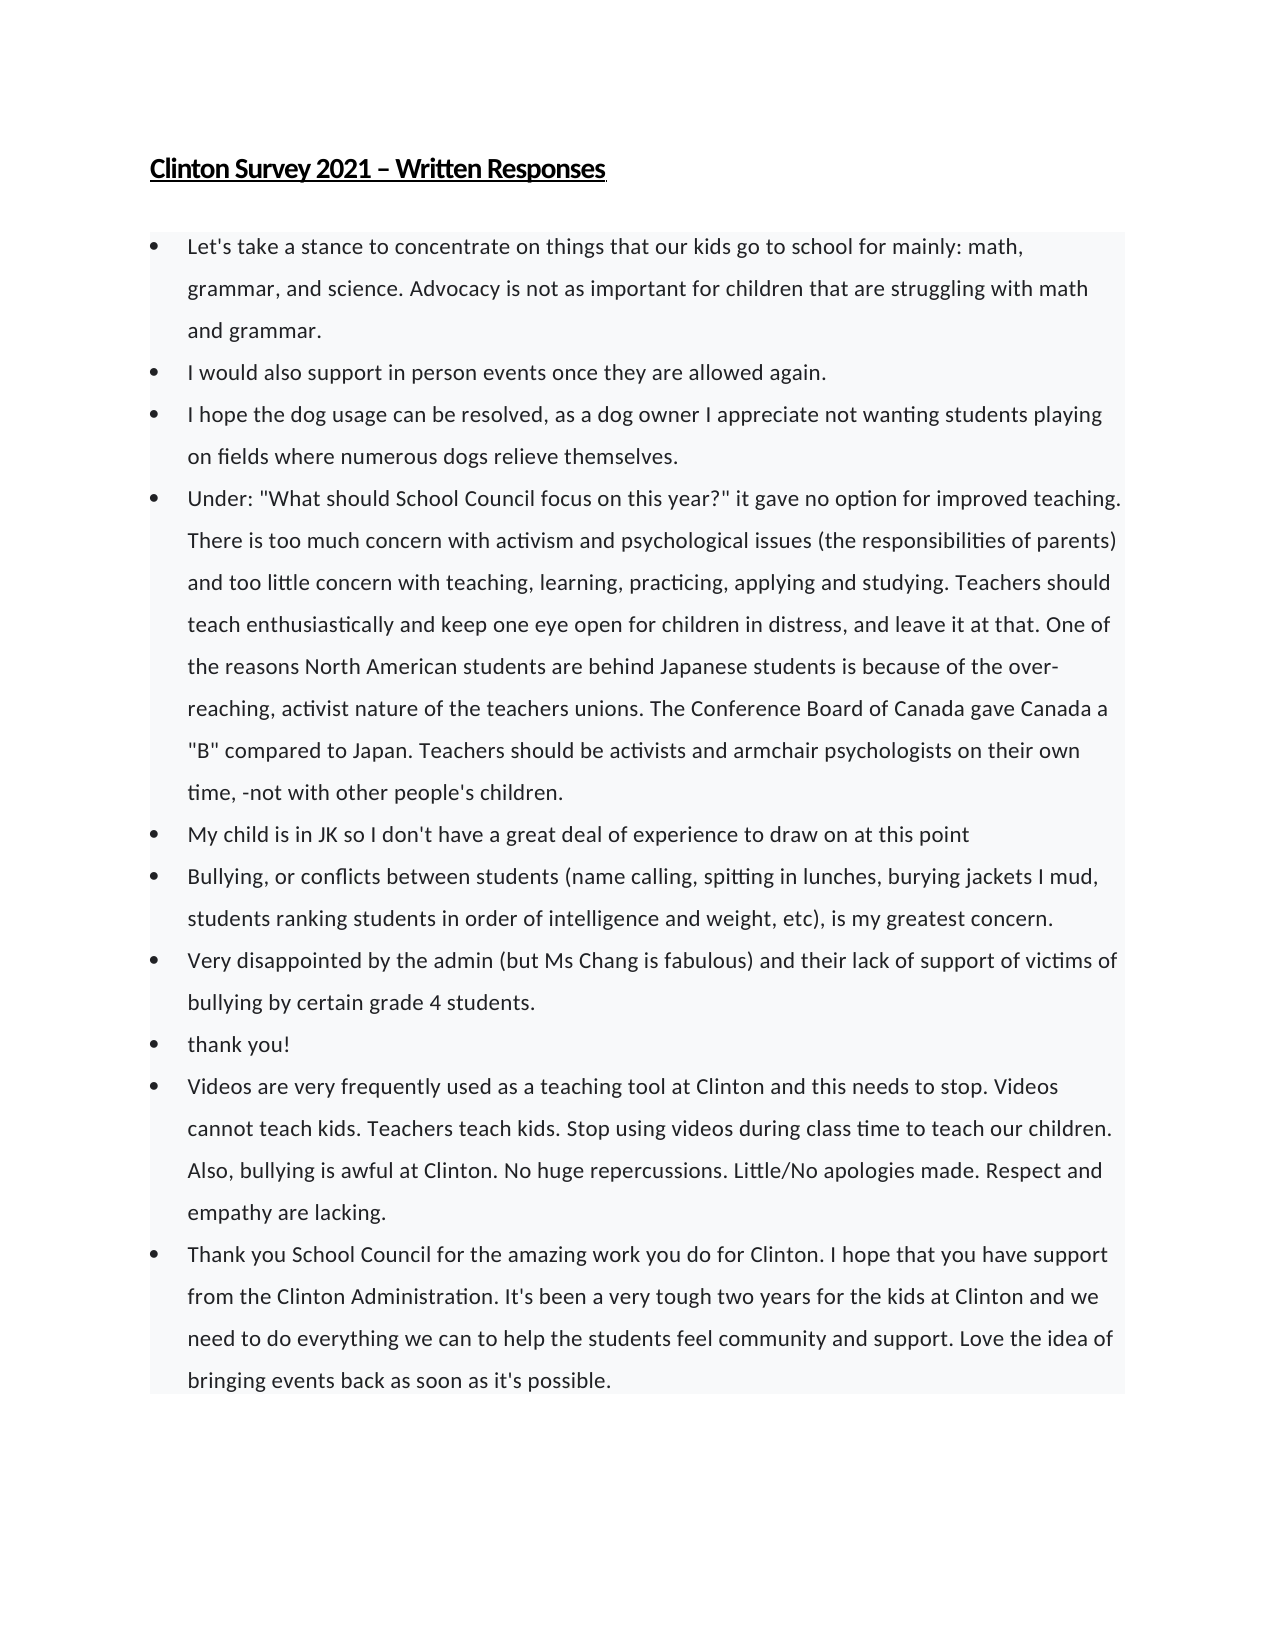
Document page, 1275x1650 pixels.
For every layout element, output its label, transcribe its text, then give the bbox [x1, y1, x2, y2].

list I would also support in person events once they are allowed again. [150, 358, 1125, 386]
list thank you! [150, 1030, 1125, 1058]
list Under: "What should School Council focus on this year?" it gave no option for improved teaching. There is too much concern with activism and psychological issues (the responsibilities of parents) and too little concern with teaching, learning, practicing, applying and studying. Teachers should teach enthusiastically and keep one eye open for children in distress, and leave it at that. One of the reasons North American students are behind Japanese students is because of the over-reaching, activist nature of the teachers unions. The Conference Board of Canada gave Canada a "B" compared to Japan. Teachers should be activists and armchair psychologists on their own time, -not with other people's children. [150, 484, 1125, 806]
list Bullying, or conflicts between students (name calling, spitting in lunches, burying jackets I mud, students ranking students in order of intelligence and weight, etc), is my greatest concern. [150, 862, 1125, 932]
list My child is in JK so I don't have a great deal of experience to draw on at this point [150, 820, 1125, 848]
list Thank you School Council for the amazing work you do for Clinton. I hope that you have support from the Clinton Administration. It's been a very tough two years for the kids at Clinton and we need to do everything we can to help the students feel community and support. Love the idea of bringing events back as soon as it's possible. [150, 1240, 1125, 1394]
title Clinton Survey 2021 – Written Responses [150, 150, 1125, 186]
list I hope the dog usage can be resolved, as a dog owner I appreciate not wanting students playing on fields where numerous dogs relieve themselves. [150, 400, 1125, 470]
list Let's take a stance to concentrate on things that our kids go to school for mainly: math, grammar, and science. Advocacy is not as important for children that are struggling with math and grammar. [150, 232, 1125, 344]
list Very disappointed by the admin (but Ms Chang is fabulous) and their lack of support of victims of bullying by certain grade 4 students. [150, 946, 1125, 1016]
list Videos are very frequently used as a teaching tool at Clinton and this needs to stop. Videos cannot teach kids. Teachers teach kids. Stop using videos during class time to teach our children. Also, bullying is awful at Clinton. No huge repercussions. Little/No apologies made. Respect and empathy are lacking. [150, 1072, 1125, 1226]
